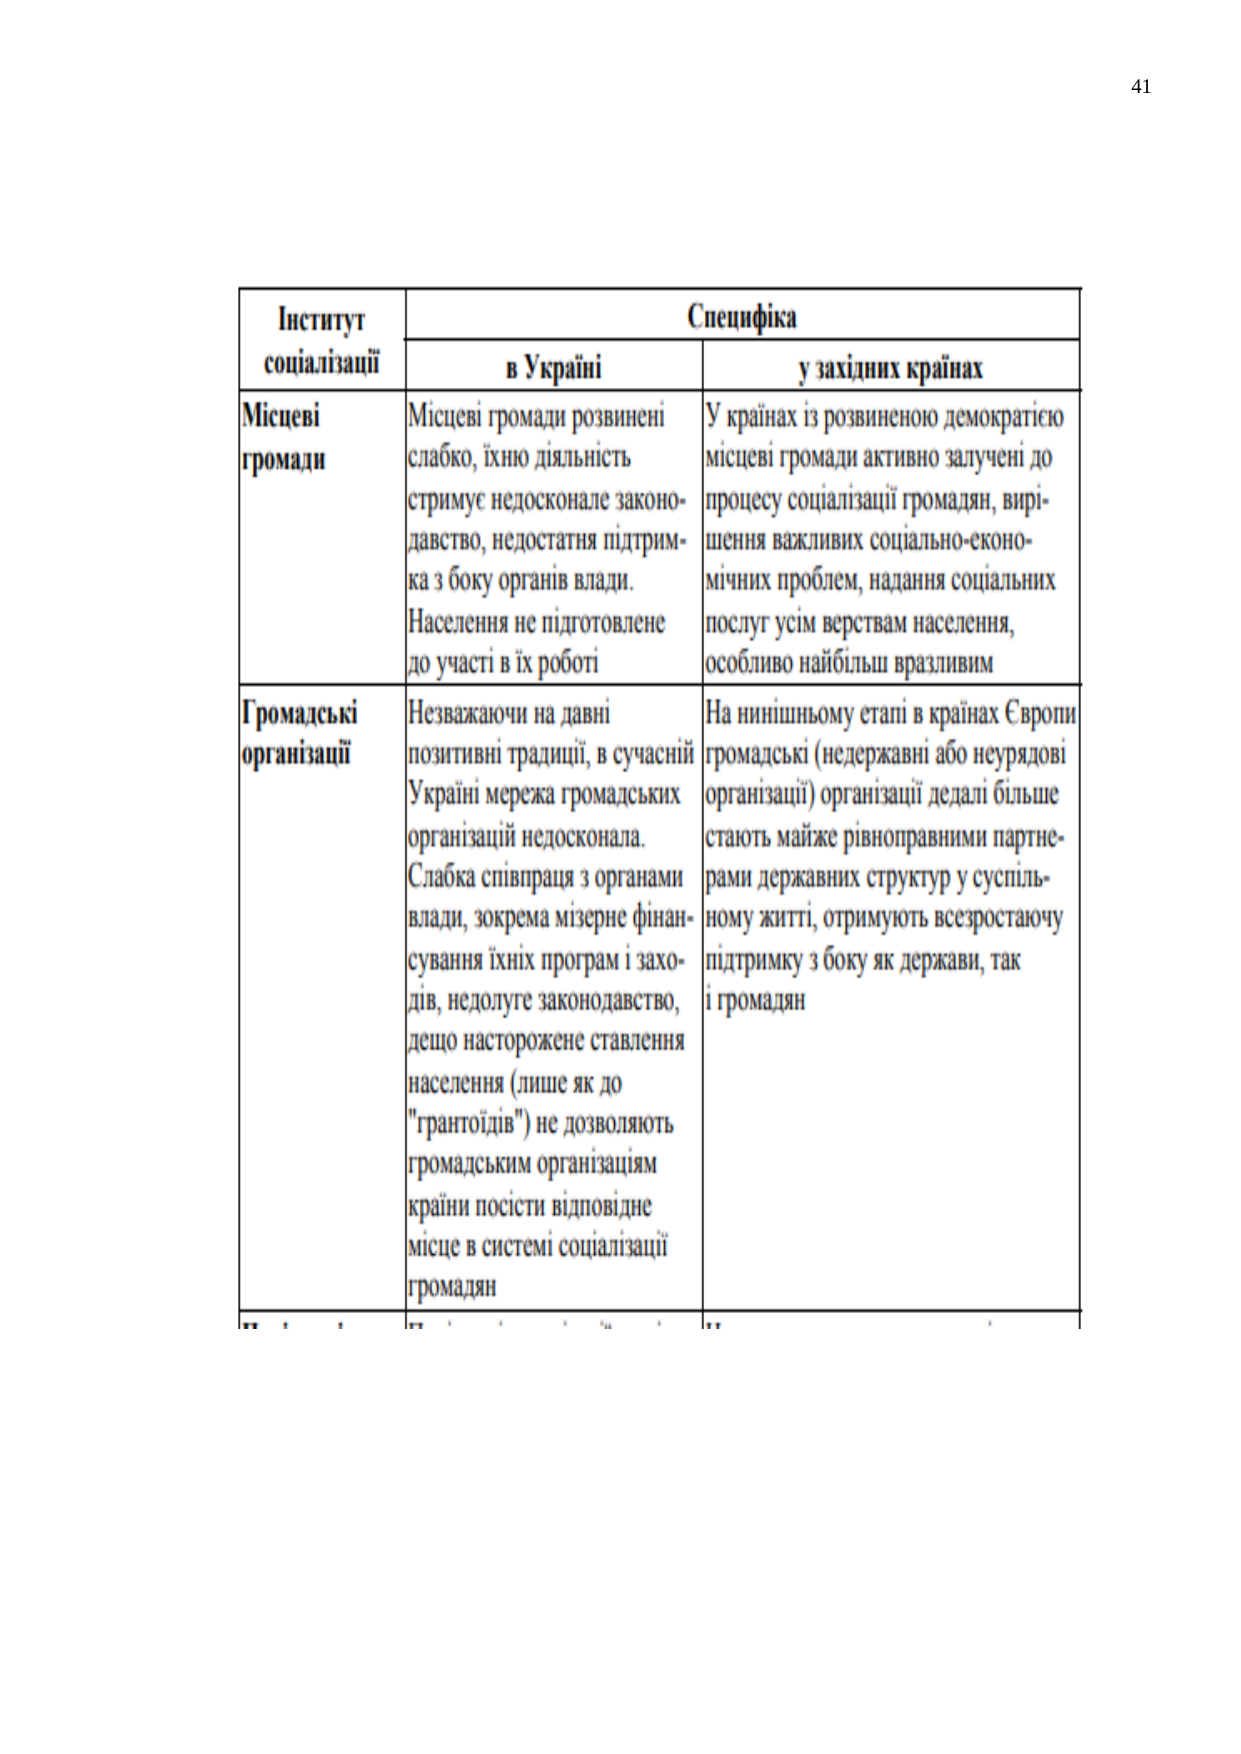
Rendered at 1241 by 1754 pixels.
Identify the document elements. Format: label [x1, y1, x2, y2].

picture [177, 272, 1146, 1329]
